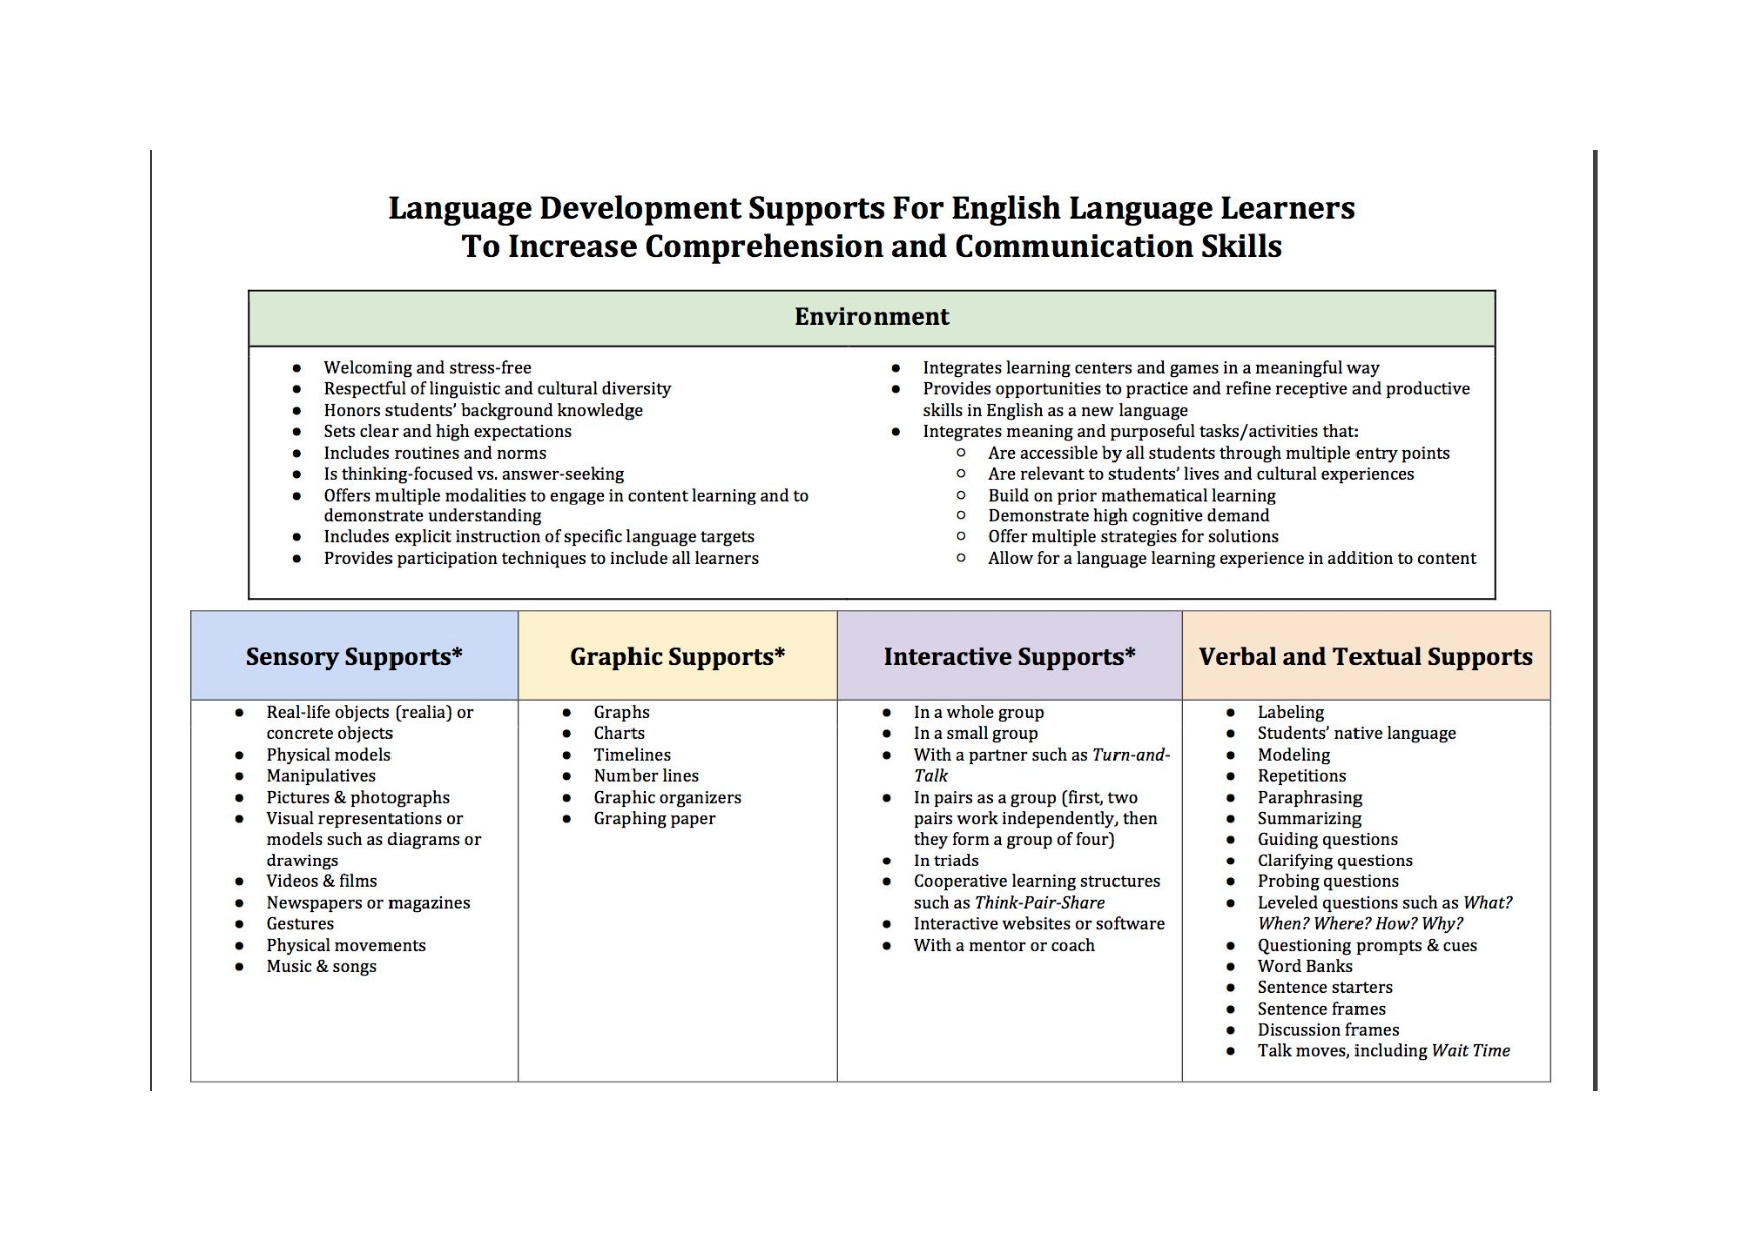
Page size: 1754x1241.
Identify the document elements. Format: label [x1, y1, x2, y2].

picture [150, 150, 1598, 1091]
